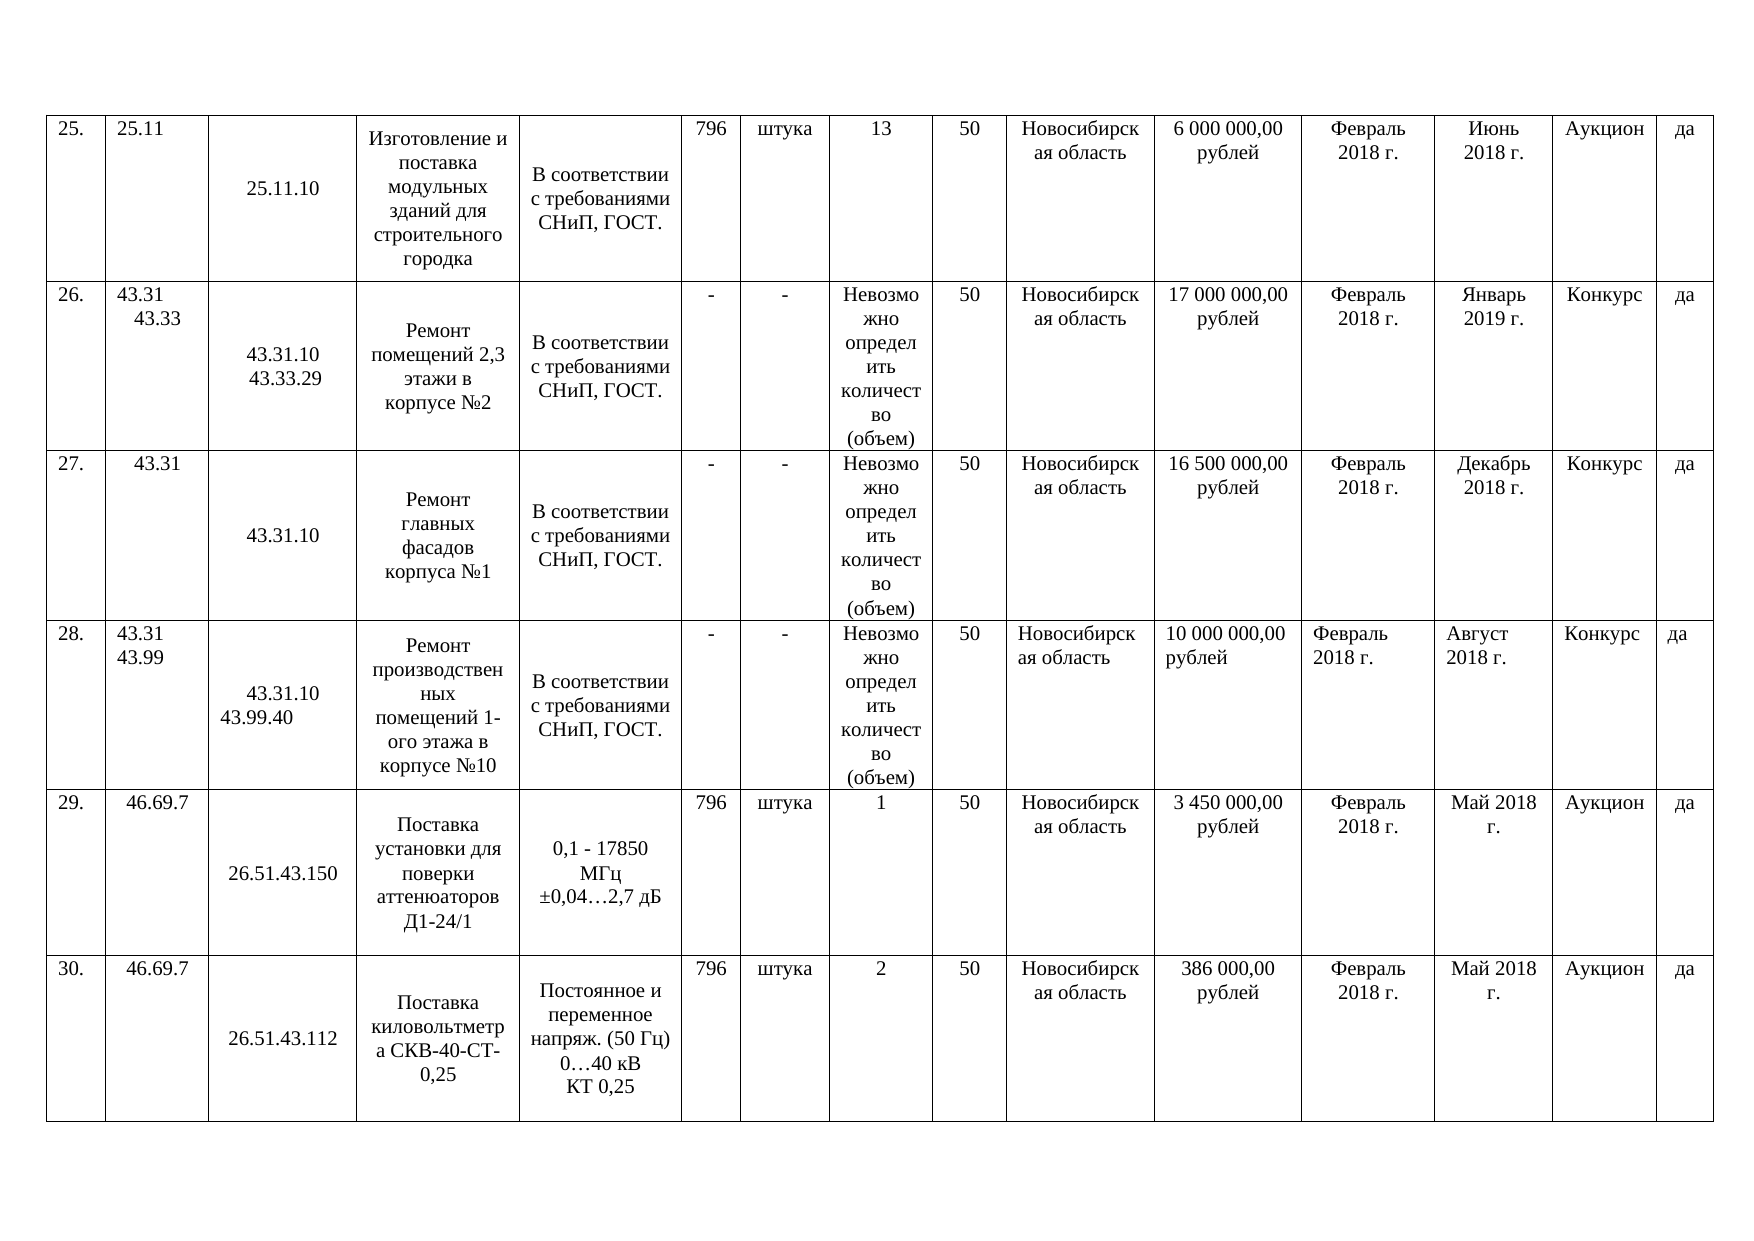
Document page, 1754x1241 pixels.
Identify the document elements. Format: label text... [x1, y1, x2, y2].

table_cell 10 000 000,00 рублей [1155, 621, 1301, 789]
table_cell 43.31.10 43.99.40 [209, 621, 356, 789]
table_cell Конкурс [1553, 621, 1656, 789]
table_cell Январь 2019 г. [1435, 282, 1552, 450]
table_cell 50 [933, 790, 1006, 955]
table_cell 26.51.43.150 [209, 790, 356, 955]
table_cell штука [741, 790, 829, 955]
table_cell Новосибирская область [1007, 621, 1154, 789]
table_cell Аукцион [1553, 116, 1656, 281]
table_cell - [682, 282, 740, 450]
table_cell Декабрь 2018 г. [1435, 451, 1552, 619]
table_cell 13 [830, 116, 932, 281]
table_cell да [1657, 790, 1713, 955]
table_cell Невозможно определить количество (объем) [830, 621, 932, 789]
table_cell да [1657, 282, 1713, 450]
table_cell 796 [682, 956, 740, 1121]
table_cell 3 450 000,00 рублей [1155, 790, 1301, 955]
table_cell 2 [830, 956, 932, 1121]
table_cell Новосибирская область [1007, 282, 1154, 450]
table_cell 43.31.10 [209, 451, 356, 619]
table_cell 46.69.7 [106, 956, 208, 1121]
table_cell Ремонт производственных помещений 1-ого этажа в корпусе №10 [357, 621, 519, 789]
table_cell 50 [933, 282, 1006, 450]
table_cell Февраль 2018 г. [1302, 790, 1434, 955]
table_cell - [682, 621, 740, 789]
table_cell Новосибирская область [1007, 451, 1154, 619]
table_cell Февраль 2018 г. [1302, 282, 1434, 450]
table_cell штука [741, 956, 829, 1121]
table_cell Июнь 2018 г. [1435, 116, 1552, 281]
table_cell 25.11 [106, 116, 208, 281]
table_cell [1007, 956, 1154, 1121]
table_cell [47, 451, 105, 619]
table_cell Поставка установки для поверки аттенюаторов Д1-24/1 [357, 790, 519, 955]
table_cell Новосибирская область [1007, 790, 1154, 955]
table_cell - [741, 282, 829, 450]
table_cell Невозможно определить количество (объем) [830, 282, 932, 450]
table_cell Ремонт помещений 2,3 этажи в корпусе №2 [357, 282, 519, 450]
table_cell 26.51.43.112 [209, 956, 356, 1121]
table_cell Февраль 2018 г. [1302, 116, 1434, 281]
table_cell 50 [933, 116, 1006, 281]
table_cell [47, 790, 105, 955]
table_cell да [1657, 621, 1713, 789]
table_cell 386 000,00 рублей [1155, 956, 1301, 1121]
table_cell 50 [933, 621, 1006, 789]
table_cell Невозможно определить количество (объем) [830, 451, 932, 619]
table_cell 25.11.10 [209, 116, 356, 281]
table_cell 50 [933, 956, 1006, 1121]
table_cell В соответствии с требованиями СНиП, ГОСТ. [520, 116, 681, 281]
table_cell штука [741, 116, 829, 281]
table_cell 46.69.7 [106, 790, 208, 955]
table_cell [47, 956, 105, 1121]
table_cell 1 [830, 790, 932, 955]
table_cell 50 [933, 451, 1006, 619]
table_cell да [1657, 451, 1713, 619]
table_cell Поставка киловольтметра СКВ-40-СТ-0,25 [357, 956, 519, 1121]
table_cell Февраль 2018 г. [1302, 451, 1434, 619]
table_cell да [1657, 956, 1713, 1121]
table_cell В соответствии с требованиями СНиП, ГОСТ. [520, 621, 681, 789]
table_cell 796 [682, 116, 740, 281]
table_cell Аукцион [1553, 790, 1656, 955]
table_cell Постоянное и переменное напряж. (50 Гц) 0…40 кВ КТ 0,25 [520, 956, 681, 1121]
table_cell Май 2018 г. [1435, 790, 1552, 955]
table_cell да [1657, 116, 1713, 281]
table_cell Август 2018 г. [1435, 621, 1552, 789]
table_cell 43.31 43.33 [106, 282, 208, 450]
table_cell Аукцион [1553, 956, 1656, 1121]
table_cell Февраль 2018 г. [1302, 956, 1434, 1121]
table_cell Февраль 2018 г. [1302, 621, 1434, 789]
table_cell В соответствии с требованиями СНиП, ГОСТ. [520, 282, 681, 450]
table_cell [1007, 116, 1154, 281]
table_cell [47, 621, 105, 789]
table_cell - [741, 621, 829, 789]
table_cell - [741, 451, 829, 619]
table_cell Ремонт главных фасадов корпуса №1 [357, 451, 519, 619]
table_cell 43.31 43.99 [106, 621, 208, 789]
table_cell Май 2018 г. [1435, 956, 1552, 1121]
table_cell [47, 116, 105, 281]
table_cell Изготовление и поставка модульных зданий для строительного городка [357, 116, 519, 281]
table_cell 17 000 000,00 рублей [1155, 282, 1301, 450]
table_cell 6 000 000,00 рублей [1155, 116, 1301, 281]
table_cell 43.31 [106, 451, 208, 619]
table_cell 0,1 - 17850 МГц ±0,04…2,7 дБ [520, 790, 681, 955]
table_cell [47, 282, 105, 450]
table_cell Конкурс [1553, 451, 1656, 619]
table_cell - [682, 451, 740, 619]
table_cell Конкурс [1553, 282, 1656, 450]
table_cell 43.31.10 43.33.29 [209, 282, 356, 450]
table_cell 796 [682, 790, 740, 955]
table_cell В соответствии с требованиями СНиП, ГОСТ. [520, 451, 681, 619]
table_cell 16 500 000,00 рублей [1155, 451, 1301, 619]
